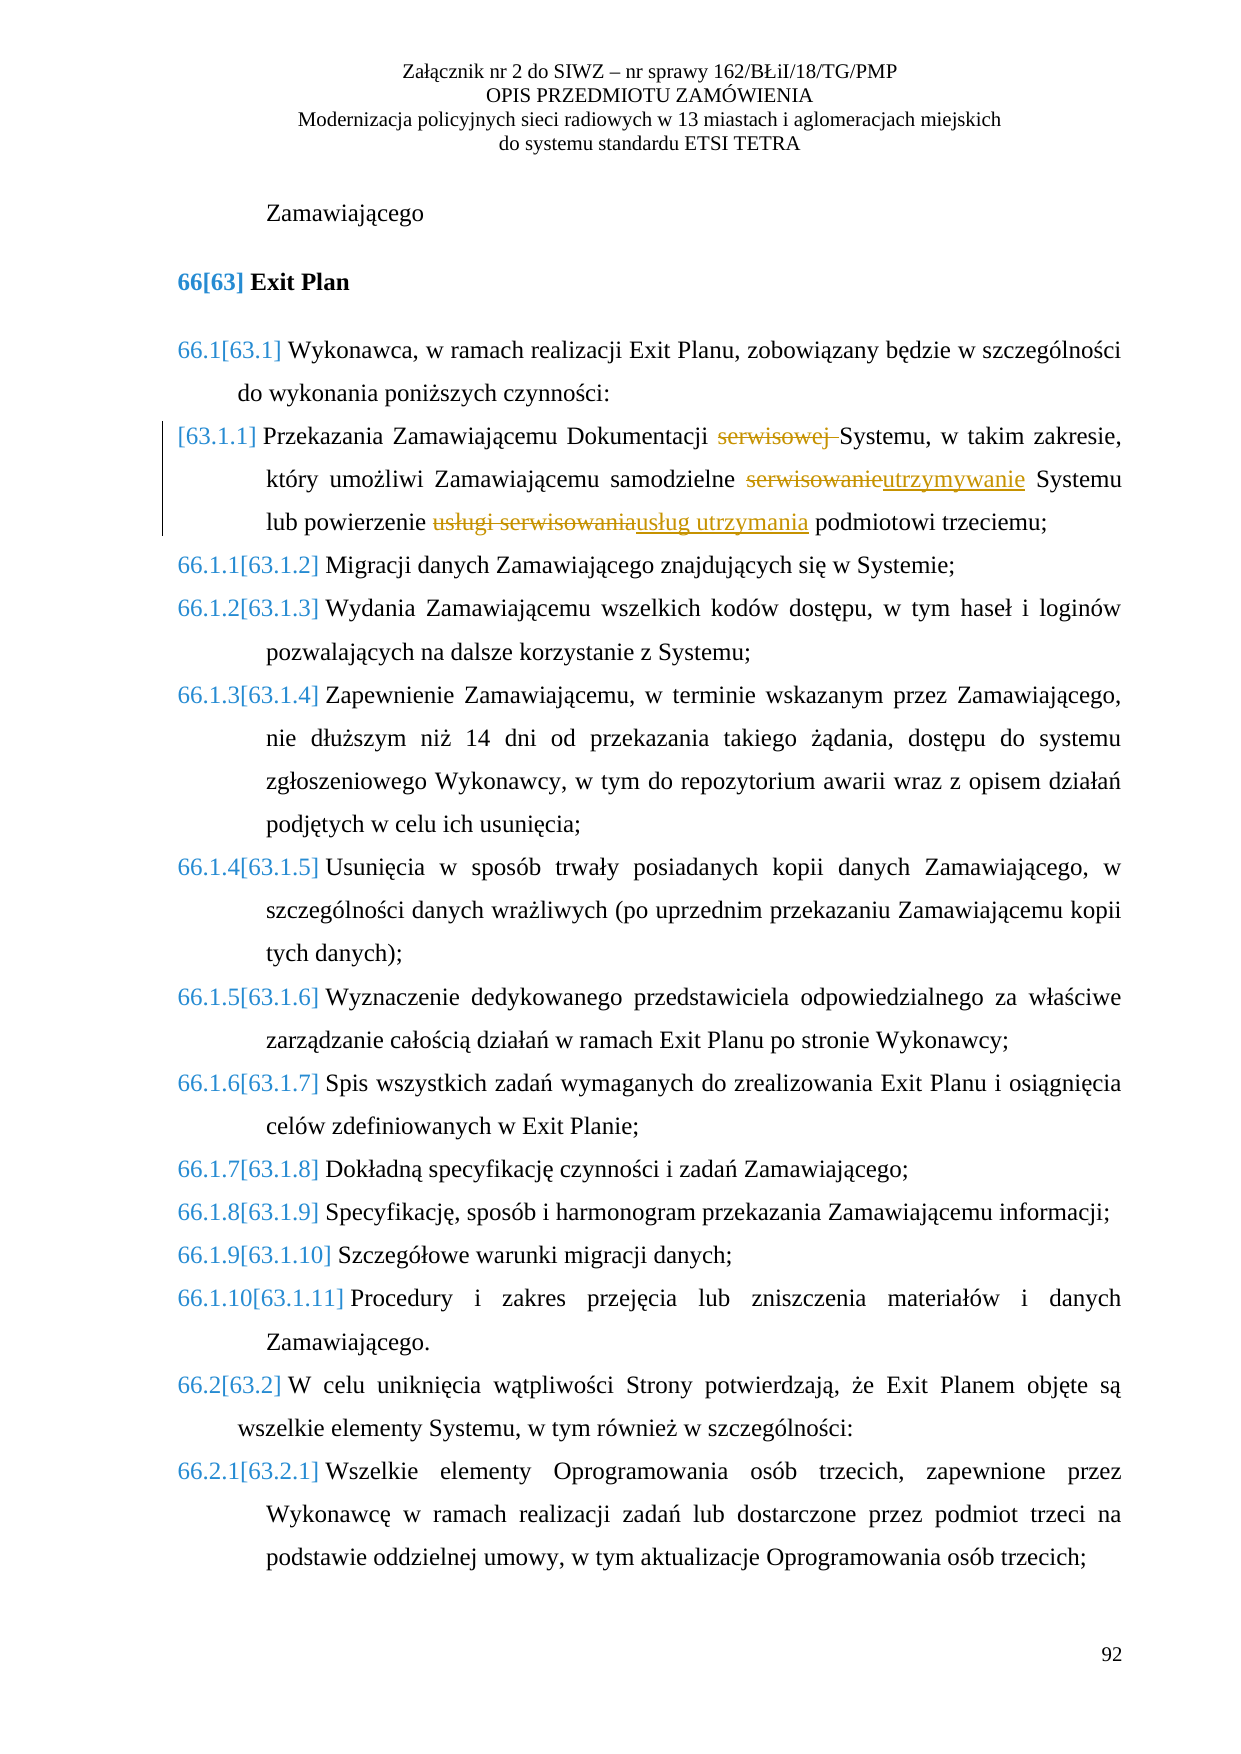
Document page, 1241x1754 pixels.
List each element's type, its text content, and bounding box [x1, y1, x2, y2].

subtitle Zapewnienie Zamawiającemu, w terminie wskazanym przez Zamawiającego, nie dłuższym niż 14 dni od przekazania takiego żądania, dostępu do systemu zgłoszeniowego Wykonawcy, w tym do repozytorium awarii wraz z opisem działań podjętych w celu ich usunięcia; [177, 680, 1122, 838]
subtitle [177, 198, 1122, 227]
subtitle Przekazania Zamawiającemu Dokumentacji Systemu, w takim zakresie, który umożliwi Zamawiającemu samodzielne Systemu lub powierzenie podmiotowi trzeciemu; [177, 421, 1122, 536]
subtitle Wykonawca, w ramach realizacji Exit Planu, zobowiązany będzie w szczególności do wykonania poniższych czynności: [177, 335, 1122, 407]
subtitle Procedury i zakres przejęcia lub zniszczenia materiałów i danych Zamawiającego. [177, 1283, 1122, 1355]
subtitle W celu uniknięcia wątpliwości Strony potwierdzają, że Exit Planem objęte są wszelkie elementy Systemu, w tym również w szczególności: [177, 1370, 1122, 1442]
subtitle Wyznaczenie dedykowanego przedstawiciela odpowiedzialnego za właściwe zarządzanie całością działań w ramach Exit Planu po stronie Wykonawcy; [177, 982, 1122, 1053]
subtitle Dokładną specyfikację czynności i zadań Zamawiającego; [177, 1154, 1122, 1183]
subtitle Wydania Zamawiającemu wszelkich kodów dostępu, w tym haseł i loginów pozwalających na dalsze korzystanie z Systemu; [177, 593, 1122, 665]
subtitle Usunięcia w sposób trwały posiadanych kopii danych Zamawiającego, w szczególności danych wrażliwych (po uprzednim przekazaniu Zamawiającemu kopii tych danych); [177, 852, 1122, 967]
subtitle Szczegółowe warunki migracji danych; [177, 1240, 1122, 1269]
subtitle Wszelkie elementy Oprogramowania osób trzecich, zapewnione przez Wykonawcę w ramach realizacji zadań lub dostarczone przez podmiot trzeci na podstawie oddzielnej umowy, w tym aktualizacje Oprogramowania osób trzecich; [177, 1456, 1122, 1571]
subtitle Exit Plan [177, 267, 1122, 295]
subtitle Migracji danych Zamawiającego znajdujących się w Systemie; [177, 550, 1122, 579]
subtitle Specyfikację, sposób i harmonogram przekazania Zamawiającemu informacji; [177, 1197, 1122, 1226]
subtitle Spis wszystkich zadań wymaganych do zrealizowania Exit Planu i osiągnięcia celów zdefiniowanych w Exit Planie; [177, 1068, 1122, 1140]
